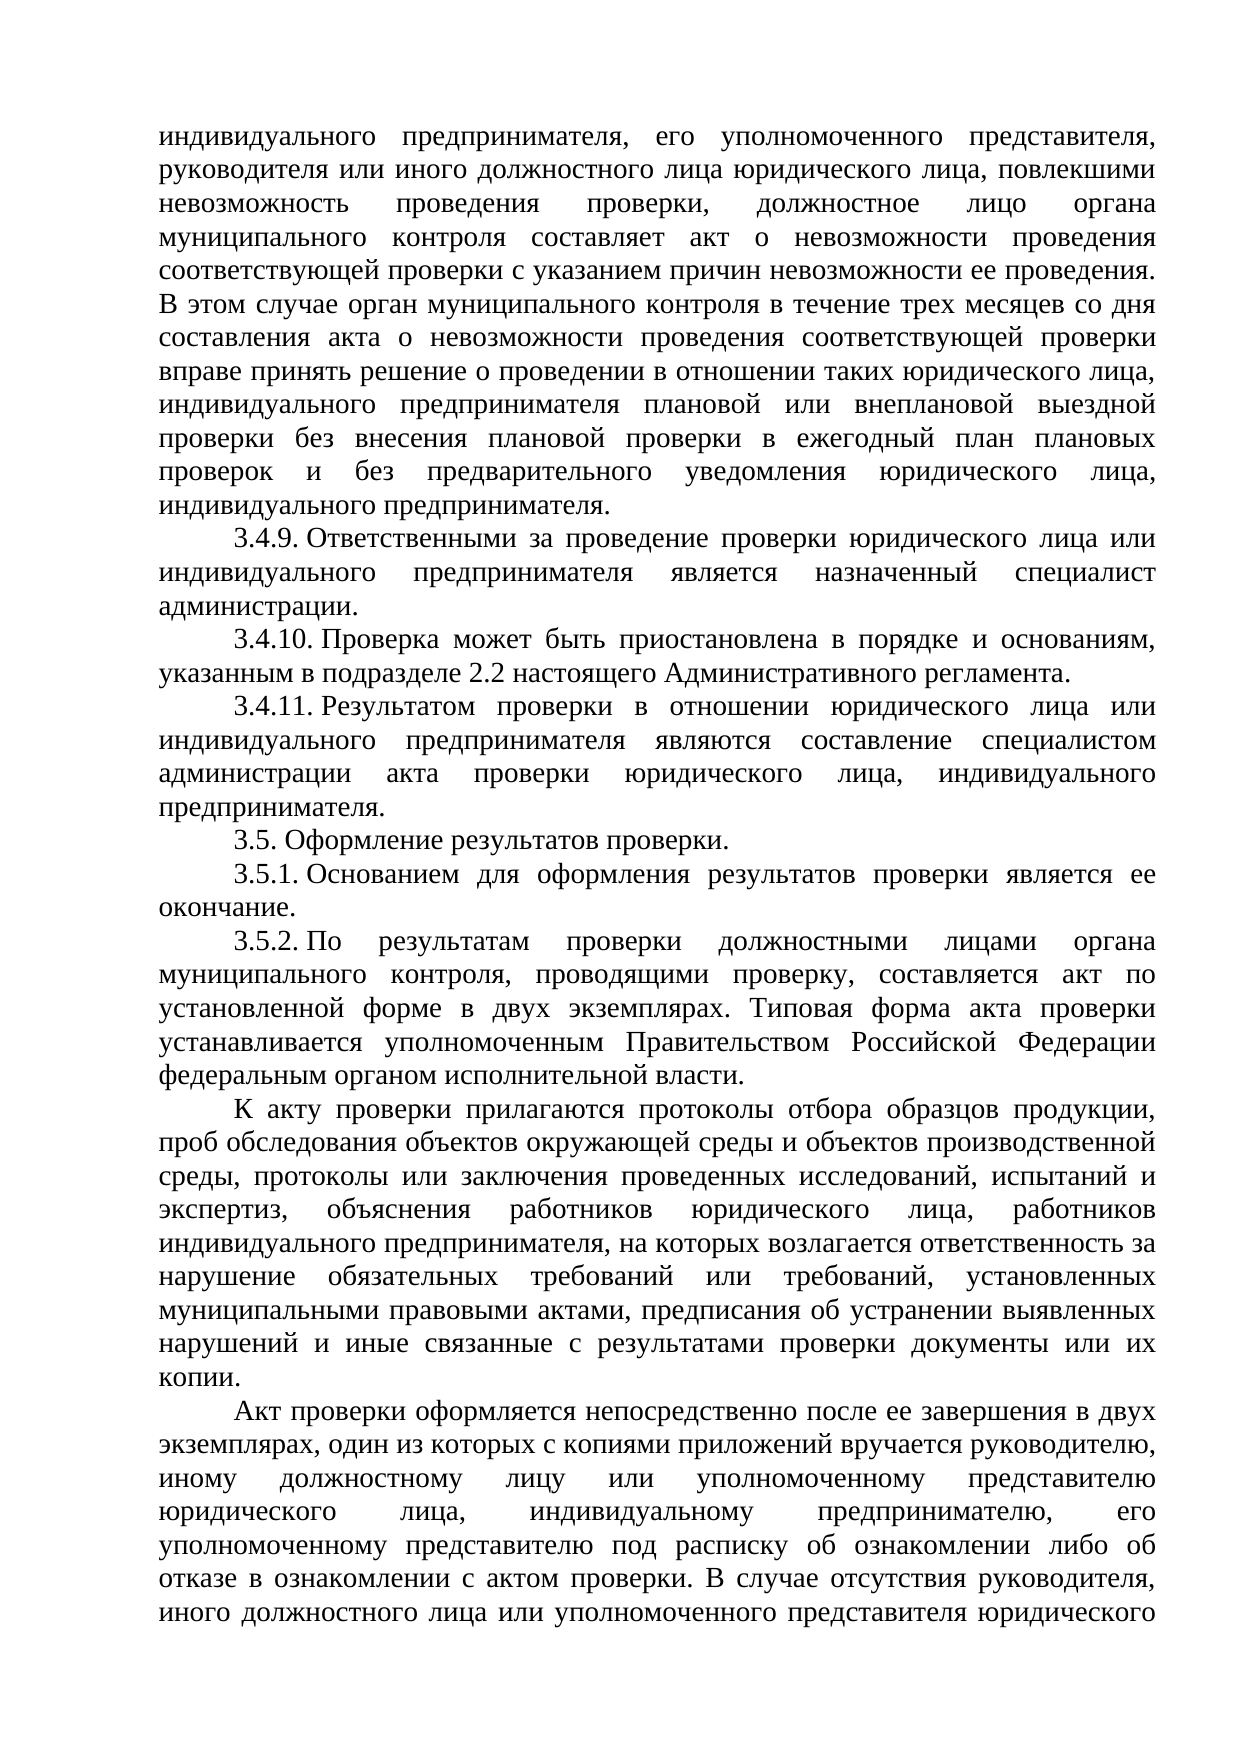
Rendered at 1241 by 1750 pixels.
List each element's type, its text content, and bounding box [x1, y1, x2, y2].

text 3.4.10. Проверка может быть приостановлена в порядке и основаниям, указанным в подразделе 2.2 настоящего Административного регламента. [158, 621, 1157, 688]
text 3.4.9. Ответственными за проведение проверки юридического лица или индивидуального предпринимателя является назначенный специалист администрации. [158, 521, 1157, 621]
text К акту проверки прилагаются протоколы отбора образцов продукции, проб обследования объектов окружающей среды и объектов производственной среды, протоколы или заключения проведенных исследований, испытаний и экспертиз, объяснения работников юридического лица, работников индивидуального предпринимателя, на которых возлагается ответственность за нарушение обязательных требований или требований, установленных муниципальными правовыми актами, предписания об устранении выявленных нарушений и иные связанные с результатами проверки документы или их копии. [158, 1091, 1157, 1393]
text 3.5.2. По результатам проверки должностными лицами органа муниципального контроля, проводящими проверку, составляется акт по установленной форме в двух экземплярах. Типовая форма акта проверки устанавливается уполномоченным Правительством Российской Федерации федеральным органом исполнительной власти. [158, 923, 1157, 1091]
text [158, 118, 1157, 521]
text 3.4.11. Результатом проверки в отношении юридического лица или индивидуального предпринимателя являются составление специалистом администрации акта проверки юридического лица, индивидуального предпринимателя. [158, 688, 1157, 822]
text 3.5. Оформление результатов проверки. [158, 822, 1157, 856]
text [158, 1393, 1157, 1627]
text 3.5.1. Основанием для оформления результатов проверки является ее окончание. [158, 856, 1157, 923]
